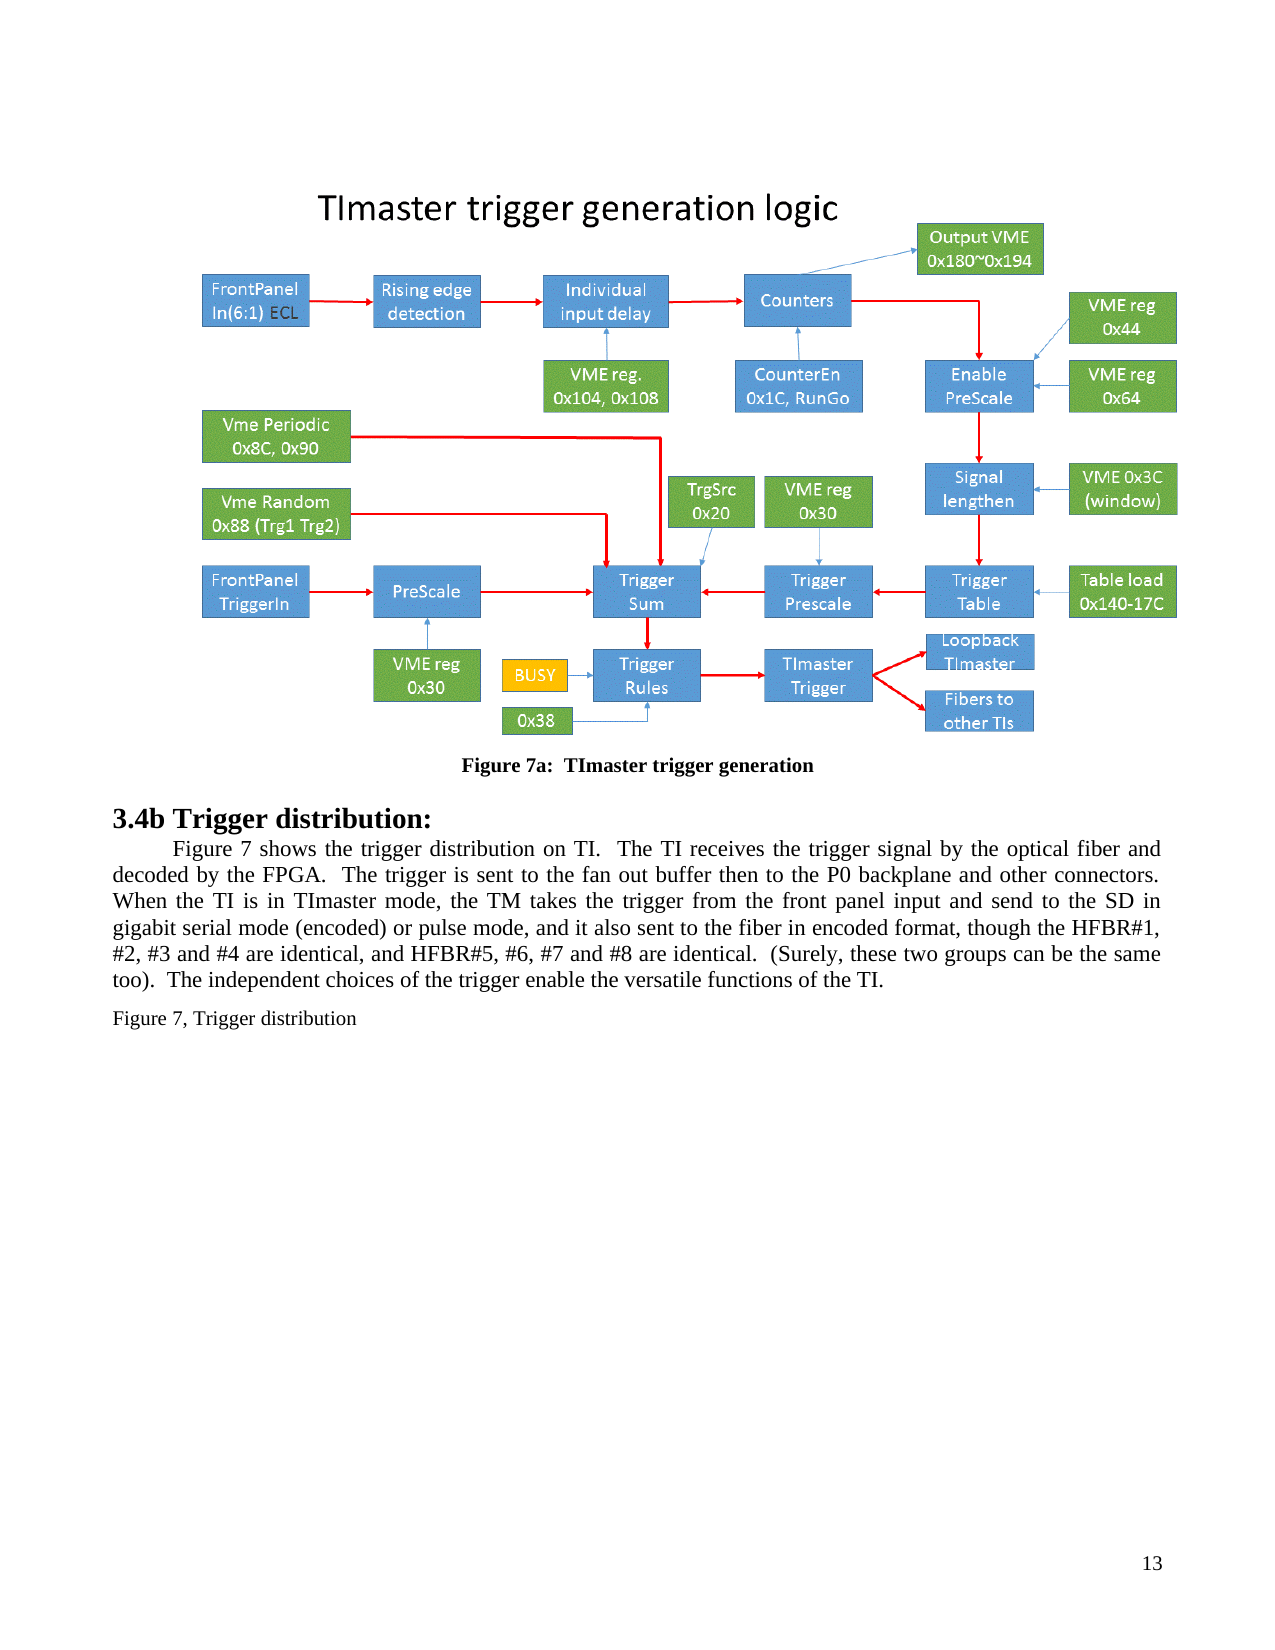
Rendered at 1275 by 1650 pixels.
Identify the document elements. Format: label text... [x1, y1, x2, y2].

text Figure 7 shows the trigger distribution on TI. The TI receives the trigger signal by the optical fiber and decoded by the FPGA. The trigger is sent to the fan out buffer then to the P0 backplane and other connectors. When the TI is in TImaster mode, the TM takes the trigger from the front panel input and send to the SD in gigabit serial mode (encoded) or pulse mode, and it also sent to the fiber in encoded format, though the HFBR#1, #2, #3 and #4 are identical, and HFBR#5, #6, #7 and #8 are identical. (Surely, these two groups can be the same too). The independent choices of the trigger enable the versatile functions of the TI. [112, 835, 1162, 993]
text 3.4b Trigger distribution: [112, 801, 1162, 835]
text Figure 7, Trigger distribution [112, 1005, 1162, 1029]
text Figure 7a: TImaster trigger generation [112, 753, 1162, 777]
picture [172, 150, 1223, 741]
